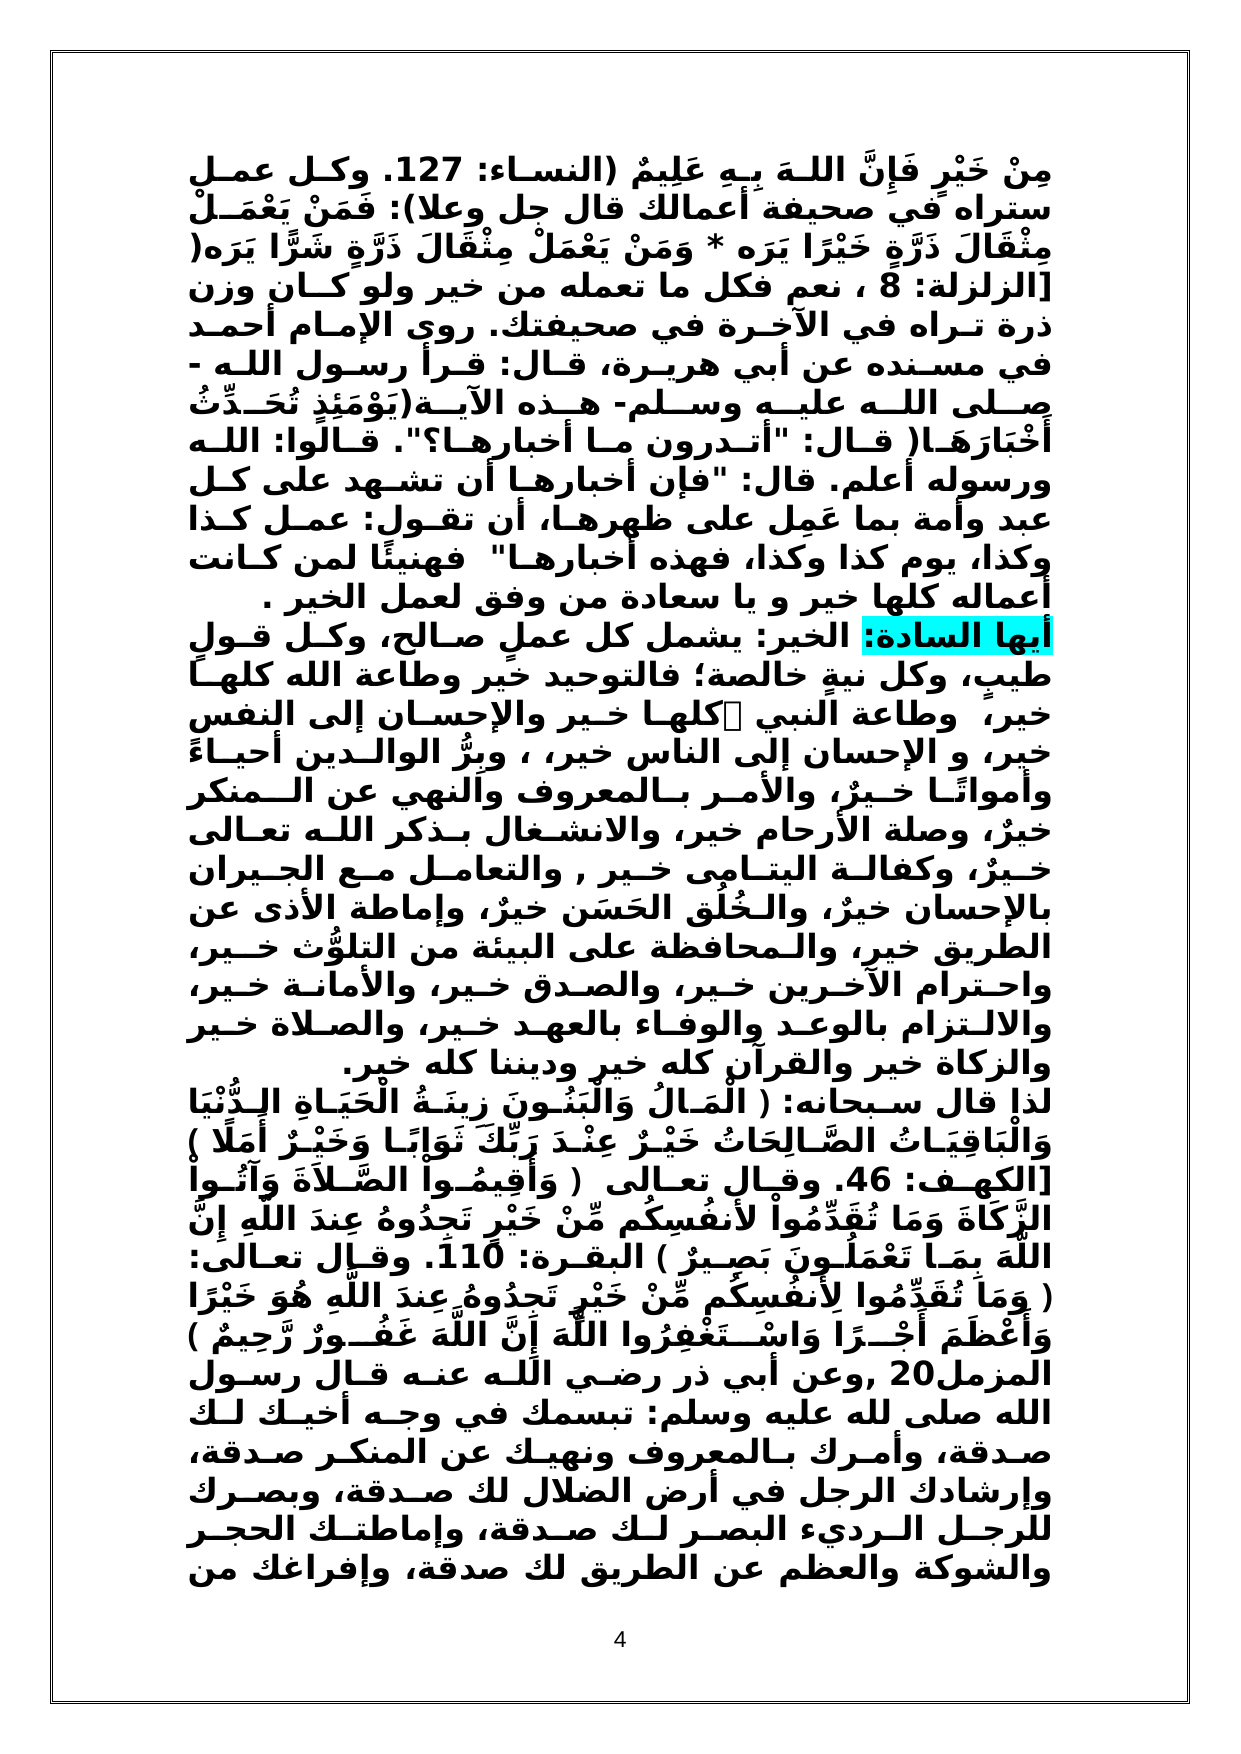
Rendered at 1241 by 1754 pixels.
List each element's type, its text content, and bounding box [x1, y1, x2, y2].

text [187, 1082, 1053, 1588]
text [187, 150, 1053, 616]
text أيها السادة: الخير: يشمل كل عملٍ صالح، وكل قولٍ طيبٍ، وكل نيةٍ خالصة؛ فالتوحيد خير وطاعة الله كلها خير، وطاعة النبي كلها خير والإحسان إلى النفس خير، و الإحسان إلى الناس خير، ، وبِرُّ الوالدين أحياءً وأمواتًا خيرٌ، والأمر بالمعروف والنهي عن الـمنكر خيرٌ، وصلة الأرحام خير، والانشغال بذكر الله تعالى خيرٌ، وكفالة اليتامى خير , والتعامل مع الجيران بالإحسان خيرٌ، والـخُلُق الحَسَن خيرٌ، وإماطة الأذى عن الطريق خير، والـمحافظة على البيئة من التلوُّث خير، واحترام الآخرين خير، والصدق خير، والأمانة خير، والالتزام بالوعد والوفاء بالعهد خير، والصلاة خير والزكاة خير والقرآن كله خير وديننا كله خير. [187, 616, 1053, 1082]
